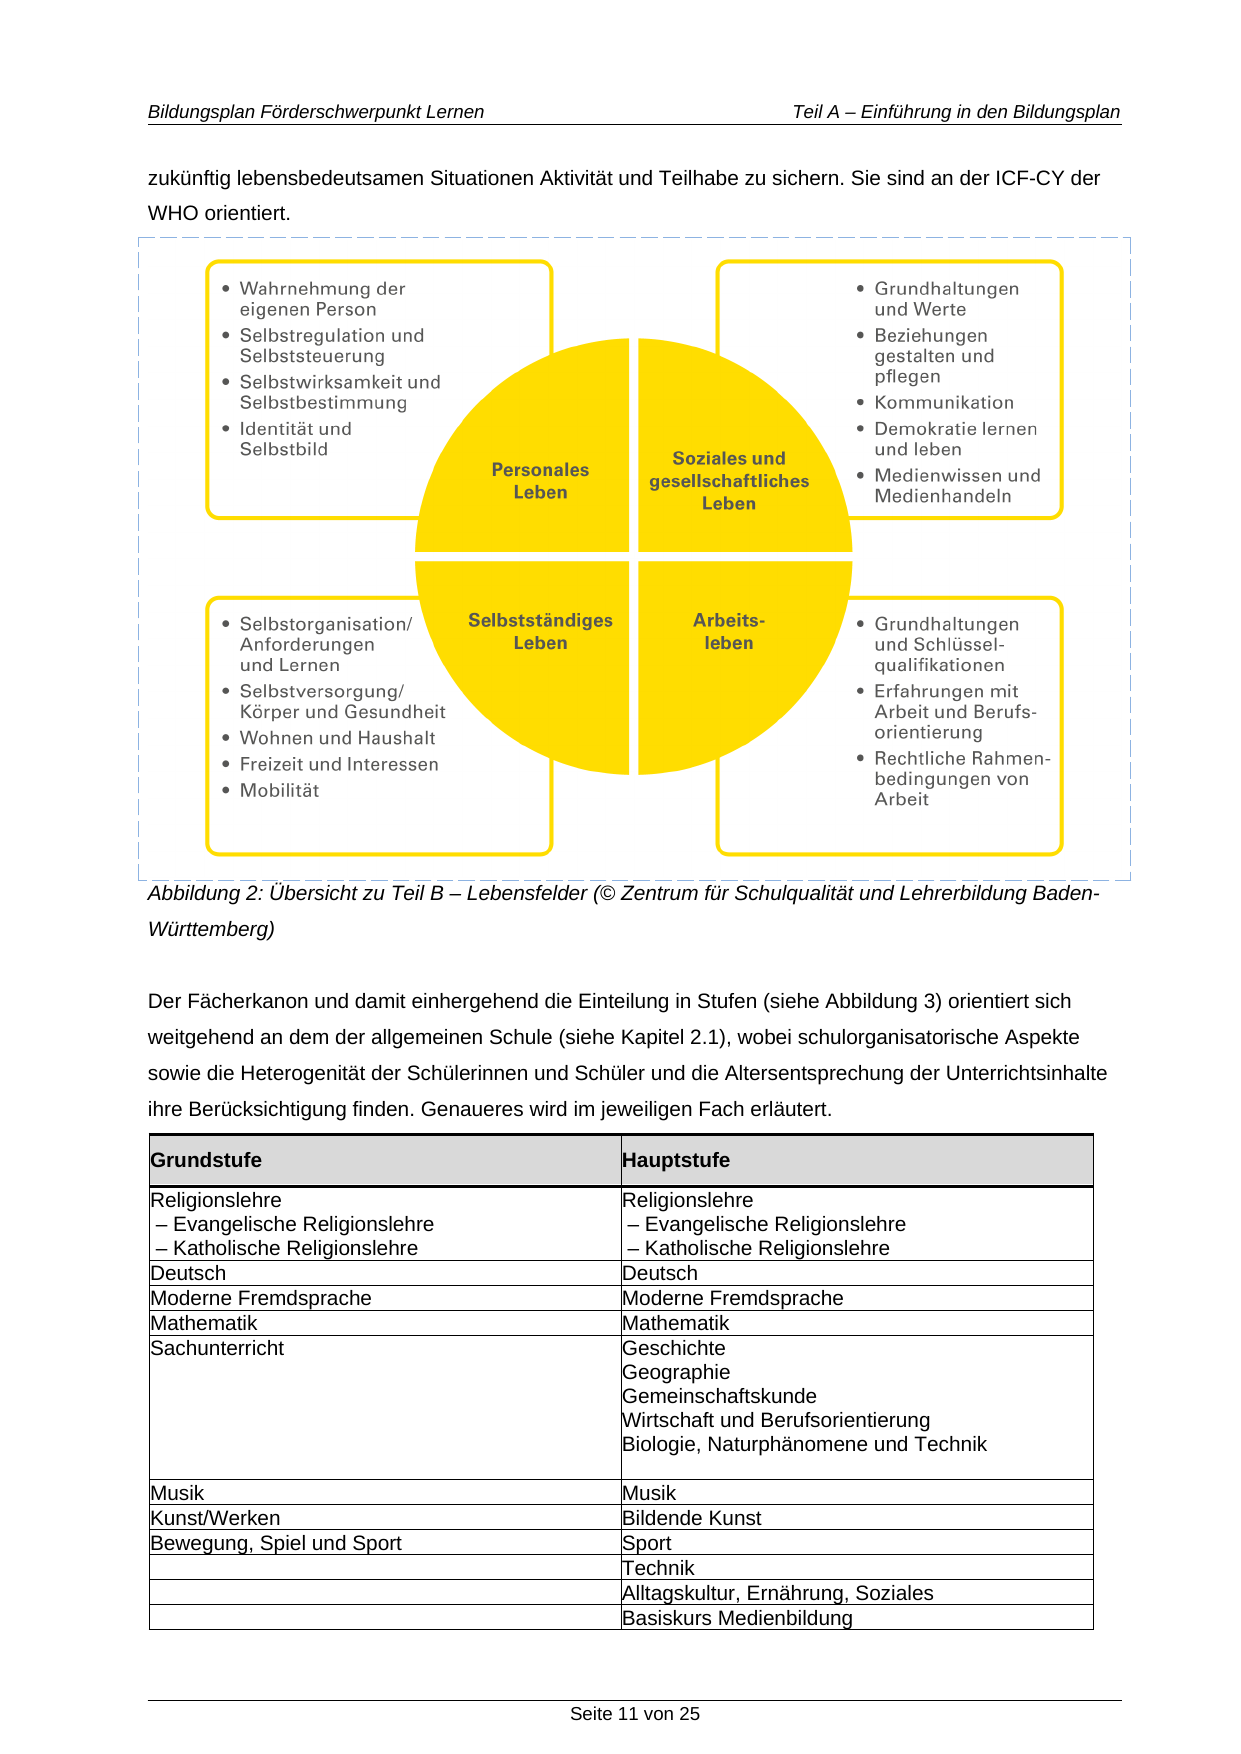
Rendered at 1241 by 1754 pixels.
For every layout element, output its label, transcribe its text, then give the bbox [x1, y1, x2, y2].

picture [147, 240, 1122, 878]
table_cell Basiskurs Medienbildung [622, 1605, 1093, 1629]
table_cell Musik [150, 1480, 621, 1504]
table_cell Sachunterricht [150, 1336, 621, 1479]
table_cell Mathematik [622, 1311, 1093, 1334]
table_cell Moderne Fremdsprache [622, 1286, 1093, 1309]
table_cell Kunst/Werken [150, 1505, 621, 1529]
table_cell [150, 1555, 621, 1579]
table_cell Moderne Fremdsprache [150, 1286, 621, 1309]
table_cell Religionslehre – Evangelische Religionslehre – Katholische Religionslehre [150, 1188, 621, 1259]
table_cell Deutsch [622, 1261, 1093, 1284]
text Abbildung 2: Übersicht zu Teil B – Lebensfelder (© Zentrum für Schulqualität und Lehrerbildung Baden-Württemberg) [148, 881, 1122, 941]
table_header Grundstufe [150, 1136, 621, 1184]
table_cell Sport [622, 1530, 1093, 1554]
table_cell [150, 1580, 621, 1604]
table_cell Alltagskultur, Ernährung, Soziales [622, 1580, 1093, 1604]
table_cell Musik [622, 1480, 1093, 1504]
text Der Fächerkanon und damit einhergehend die Einteilung in Stufen (siehe Abbildung 3) orientiert sich weitgehend an dem der allgemeinen Schule (siehe Kapitel 2.1), wobei schulorganisatorische Aspekte sowie die Heterogenität der Schülerinnen und Schüler und die Altersentsprechung der Unterrichtsinhalte ihre Berücksichtigung finden. Genaueres wird im jeweiligen Fach erläutert. [148, 989, 1122, 1121]
table_cell Deutsch [150, 1261, 621, 1284]
table_cell Mathematik [150, 1311, 621, 1334]
table_header Hauptstufe [622, 1136, 1093, 1184]
table_cell Bildende Kunst [622, 1505, 1093, 1529]
table_cell [150, 1605, 621, 1629]
table_cell Geschichte Geographie Gemeinschaftskunde Wirtschaft und Berufsorientierung Biologie, Naturphänomene und Technik [622, 1336, 1093, 1479]
table_cell Technik [622, 1555, 1093, 1579]
table_cell Religionslehre – Evangelische Religionslehre – Katholische Religionslehre [622, 1188, 1093, 1259]
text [148, 165, 1122, 225]
table_cell Bewegung, Spiel und Sport [150, 1530, 621, 1554]
